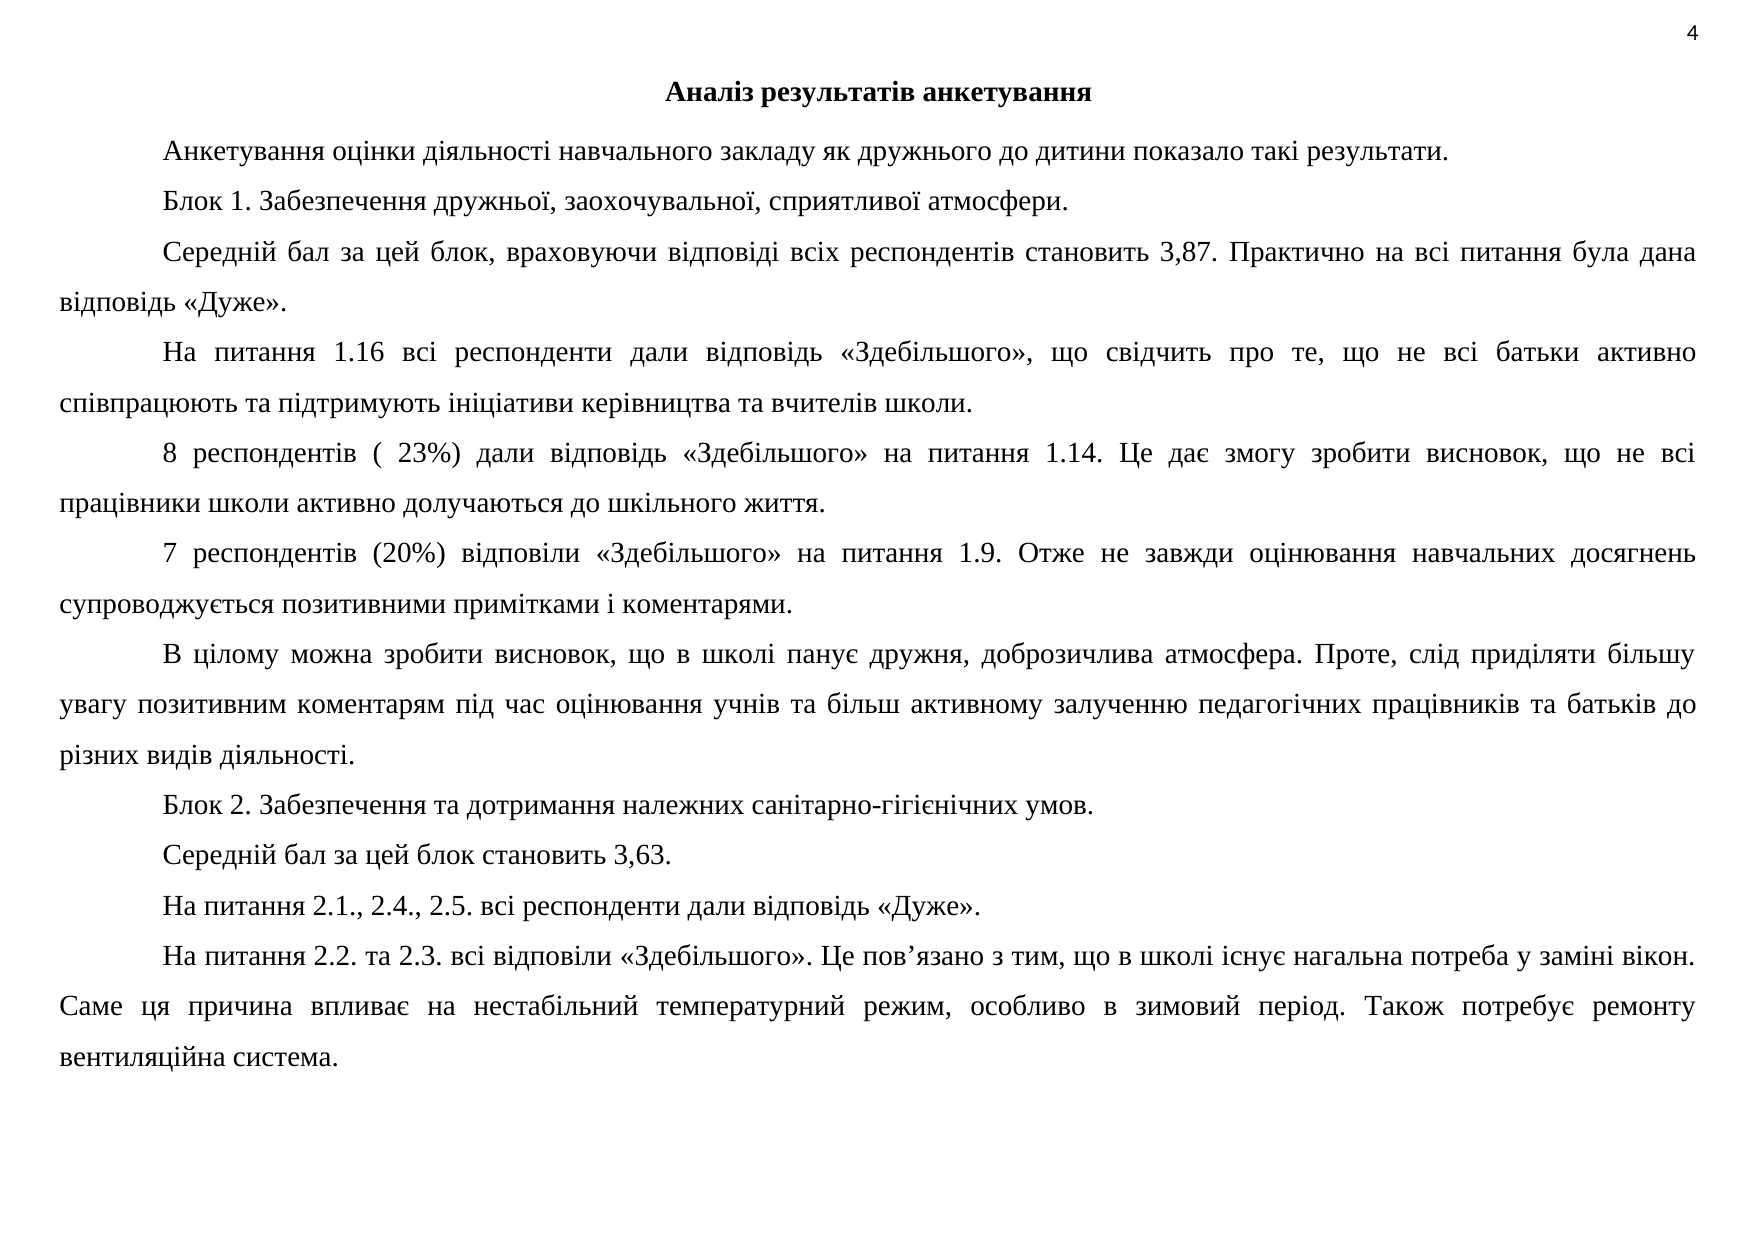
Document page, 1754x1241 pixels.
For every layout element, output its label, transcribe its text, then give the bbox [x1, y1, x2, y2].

text На питання 1.16 всі респонденти дали відповідь «Здебільшого», що свідчить про те, що не всі батьки активно співпрацюють та підтримують ініціативи керівництва та вчителів школи. [59, 334, 1698, 418]
text Середній бал за цей блок, враховуючи відповіді всіх респондентів становить 3,87. Практично на всі питання була дана відповідь «Дуже». [59, 234, 1698, 318]
text В цілому можна зробити висновок, що в школі панує дружня, доброзичлива атмосфера. Проте, слід приділяти більшу увагу позитивним коментарям під час оцінювання учнів та більш активному залученню педагогічних працівників та батьків до різних видів діяльності. [59, 636, 1698, 770]
text Анкетування оцінки діяльності навчального закладу як дружнього до дитини показало такі результати. [59, 133, 1698, 167]
text 7 респондентів (20%) відповіли «Здебільшого» на питання 1.9. Отже не завжди оцінювання навчальних досягнень супроводжується позитивними примітками і коментарями. [59, 536, 1698, 619]
text На питання 2.2. та 2.3. всі відповіли «Здебільшого». Це пов’язано з тим, що в школі існує нагальна потреба у заміні вікон. Саме ця причина впливає на нестабільний температурний режим, особливо в зимовий період. Також потребує ремонту вентиляційна система. [59, 938, 1698, 1072]
text Аналіз результатів анкетування [59, 74, 1698, 107]
text На питання 2.1., 2.4., 2.5. всі респонденти дали відповідь «Дуже». [59, 888, 1698, 921]
text 8 респондентів ( 23%) дали відповідь «Здебільшого» на питання 1.14. Це дає змогу зробити висновок, що не всі працівники школи активно долучаються до шкільного життя. [59, 435, 1698, 519]
text Середній бал за цей блок становить 3,63. [59, 837, 1698, 871]
text Блок 2. Забезпечення та дотримання належних санітарно-гігієнічних умов. [59, 787, 1698, 821]
text Блок 1. Забезпечення дружньої, заохочувальної, сприятливої атмосфери. [59, 183, 1698, 217]
